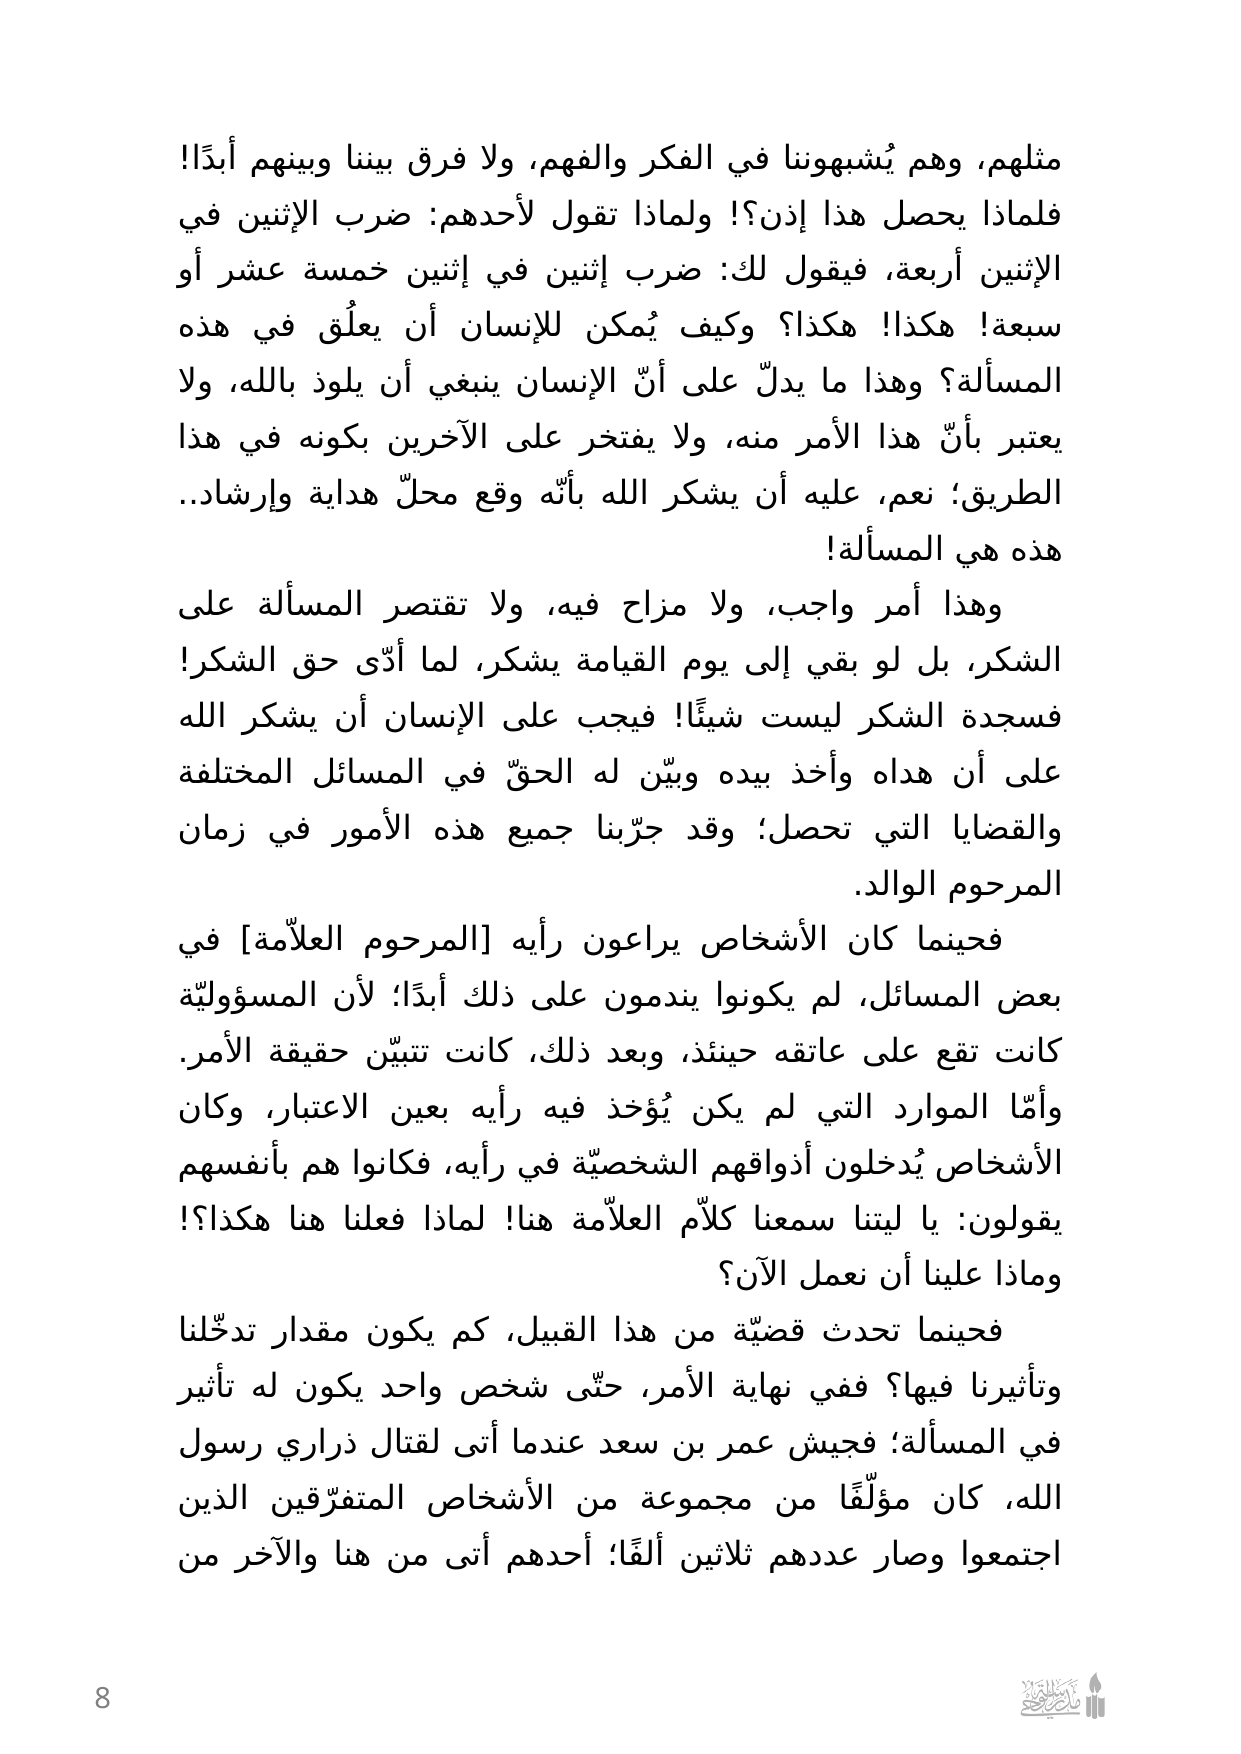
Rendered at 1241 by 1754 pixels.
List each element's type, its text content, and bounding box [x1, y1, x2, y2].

text وهذا أمر واجب، ولا مزاح فيه، ولا تقتصر المسألة على الشكر، بل لو بقي إلى يوم القيامة يشكر، لما أدّى حق الشكر! فسجدة الشكر ليست شيئًا! فيجب على الإنسان أن يشكر الله على أن هداه وأخذ بيده وبيّن له الحقّ في المسائل المختلفة والقضايا التي تحصل؛ وقد جرّبنا جميع هذه الأمور في زمان المرحوم الوالد. [177, 582, 1063, 917]
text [177, 136, 1063, 582]
text فحينما كان الأشخاص يراعون رأيه [المرحوم العلاّمة] في بعض المسائل، لم يكونوا يندمون على ذلك أبدًا؛ لأن المسؤوليّة كانت تقع على عاتقه حينئذ، وبعد ذلك، كانت تتبيّن حقيقة الأمر. وأمّا الموارد التي لم يكن يُؤخذ فيه رأيه بعين الاعتبار، وكان الأشخاص يُدخلون أذواقهم الشخصيّة في رأيه، فكانوا هم بأنفسهم يقولون: يا ليتنا سمعنا كلاّم العلاّمة هنا! لماذا فعلنا هنا هكذا؟! وماذا علينا أن نعمل الآن؟ [177, 917, 1063, 1308]
picture [1020, 1672, 1105, 1719]
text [177, 1308, 1063, 1587]
